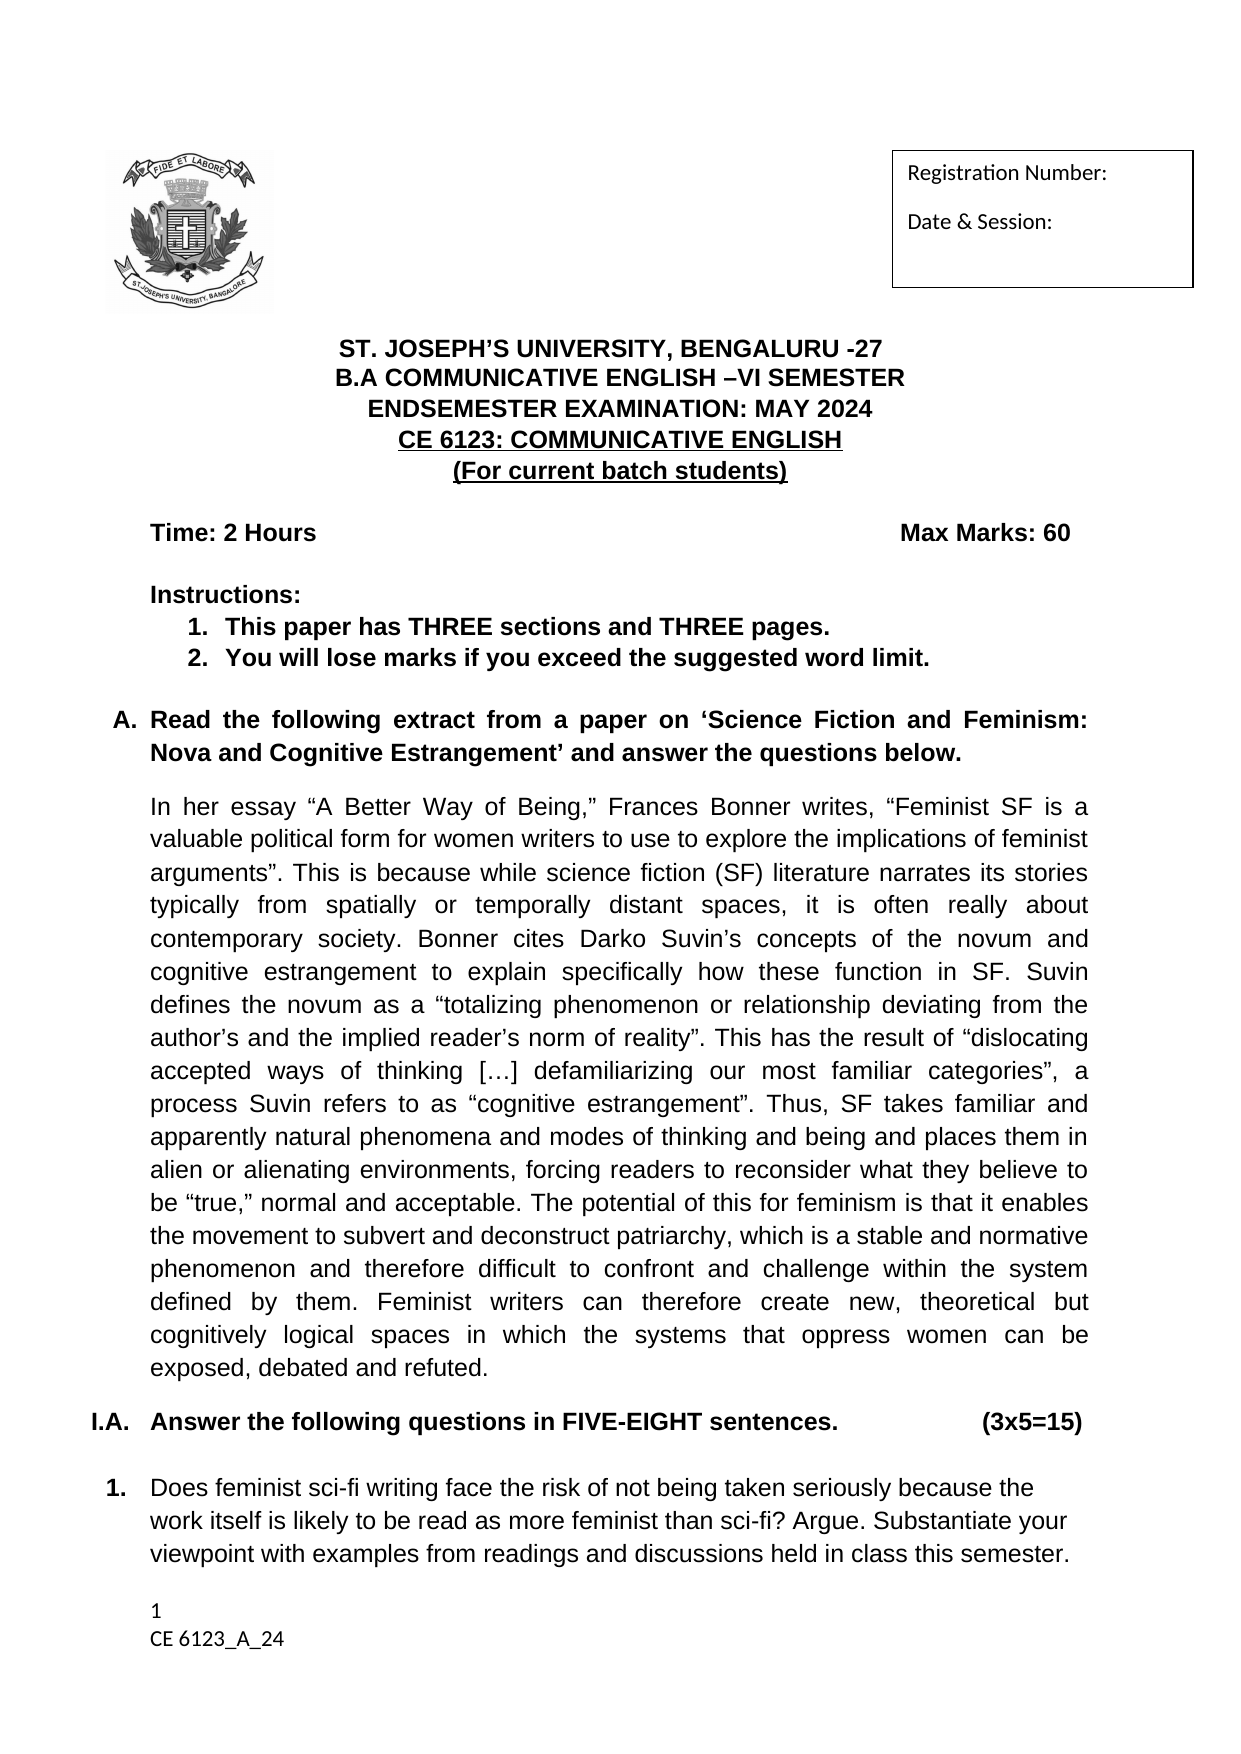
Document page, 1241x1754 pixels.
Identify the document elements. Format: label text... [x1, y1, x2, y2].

text ST. JOSEPH’S UNIVERSITY, BENGALURU -27 [0, 334, 1090, 363]
picture [105, 150, 274, 314]
text Instructions: [150, 580, 1090, 609]
text In her essay “A Better Way of Being,” Frances Bonner writes, “Feminist SF is a valuable political form for women writers to use to explore the implications of feminist arguments”. This is because while science fiction (SF) literature narrates its stories typically from spatially or temporally distant spaces, it is often really about contemporary society. Bonner cites Darko Suvin’s concepts of the novum and cognitive estrangement to explain specifically how these function in SF. Suvin defines the novum as a “totalizing phenomenon or relationship deviating from the author’s and the implied reader’s norm of reality”. This has the result of “dislocating accepted ways of thinking […] defamiliarizing our most familiar categories”, a process Suvin refers to as “cognitive estrangement”. Thus, SF takes familiar and apparently natural phenomena and modes of thinking and being and places them in alien or alienating environments, forcing readers to reconsider what they believe to be “true,” normal and acceptable. The potential of this for feminism is that it enables the movement to subvert and deconstruct patriarchy, which is a stable and normative phenomenon and therefore difficult to confront and challenge within the system defined by them. Feminist writers can therefore create new, theoretical but cognitively logical spaces in which the systems that oppress women can be exposed, debated and refuted. [150, 791, 1090, 1382]
list Answer the following questions in FIVE-EIGHT sentences. (3x5=15) [91, 1407, 1090, 1435]
text Time: 2 Hours Max Marks: 60 [150, 518, 1090, 547]
list Read the following extract from a paper on ‘Science Fiction and Feminism: Nova and Cognitive Estrangement’ and answer the questions below. [112, 704, 1090, 766]
list This paper has THREE sections and THREE pages. [187, 611, 1090, 640]
text ENDSEMESTER EXAMINATION: MAY 2024 [150, 394, 1090, 423]
text B.A COMMUNICATIVE ENGLISH –VI SEMESTER [150, 363, 1090, 392]
text (For current batch students) [150, 456, 1090, 485]
text CE 6123: COMMUNICATIVE ENGLISH [150, 425, 1090, 454]
list Does feminist sci-fi writing face the risk of not being taken seriously because the work itself is likely to be read as more feminist than sci-fi? Argue. Substantiate your viewpoint with examples from readings and discussions held in class this semester. [106, 1473, 1090, 1567]
list You will lose marks if you exceed the suggested word limit. [187, 642, 1090, 671]
